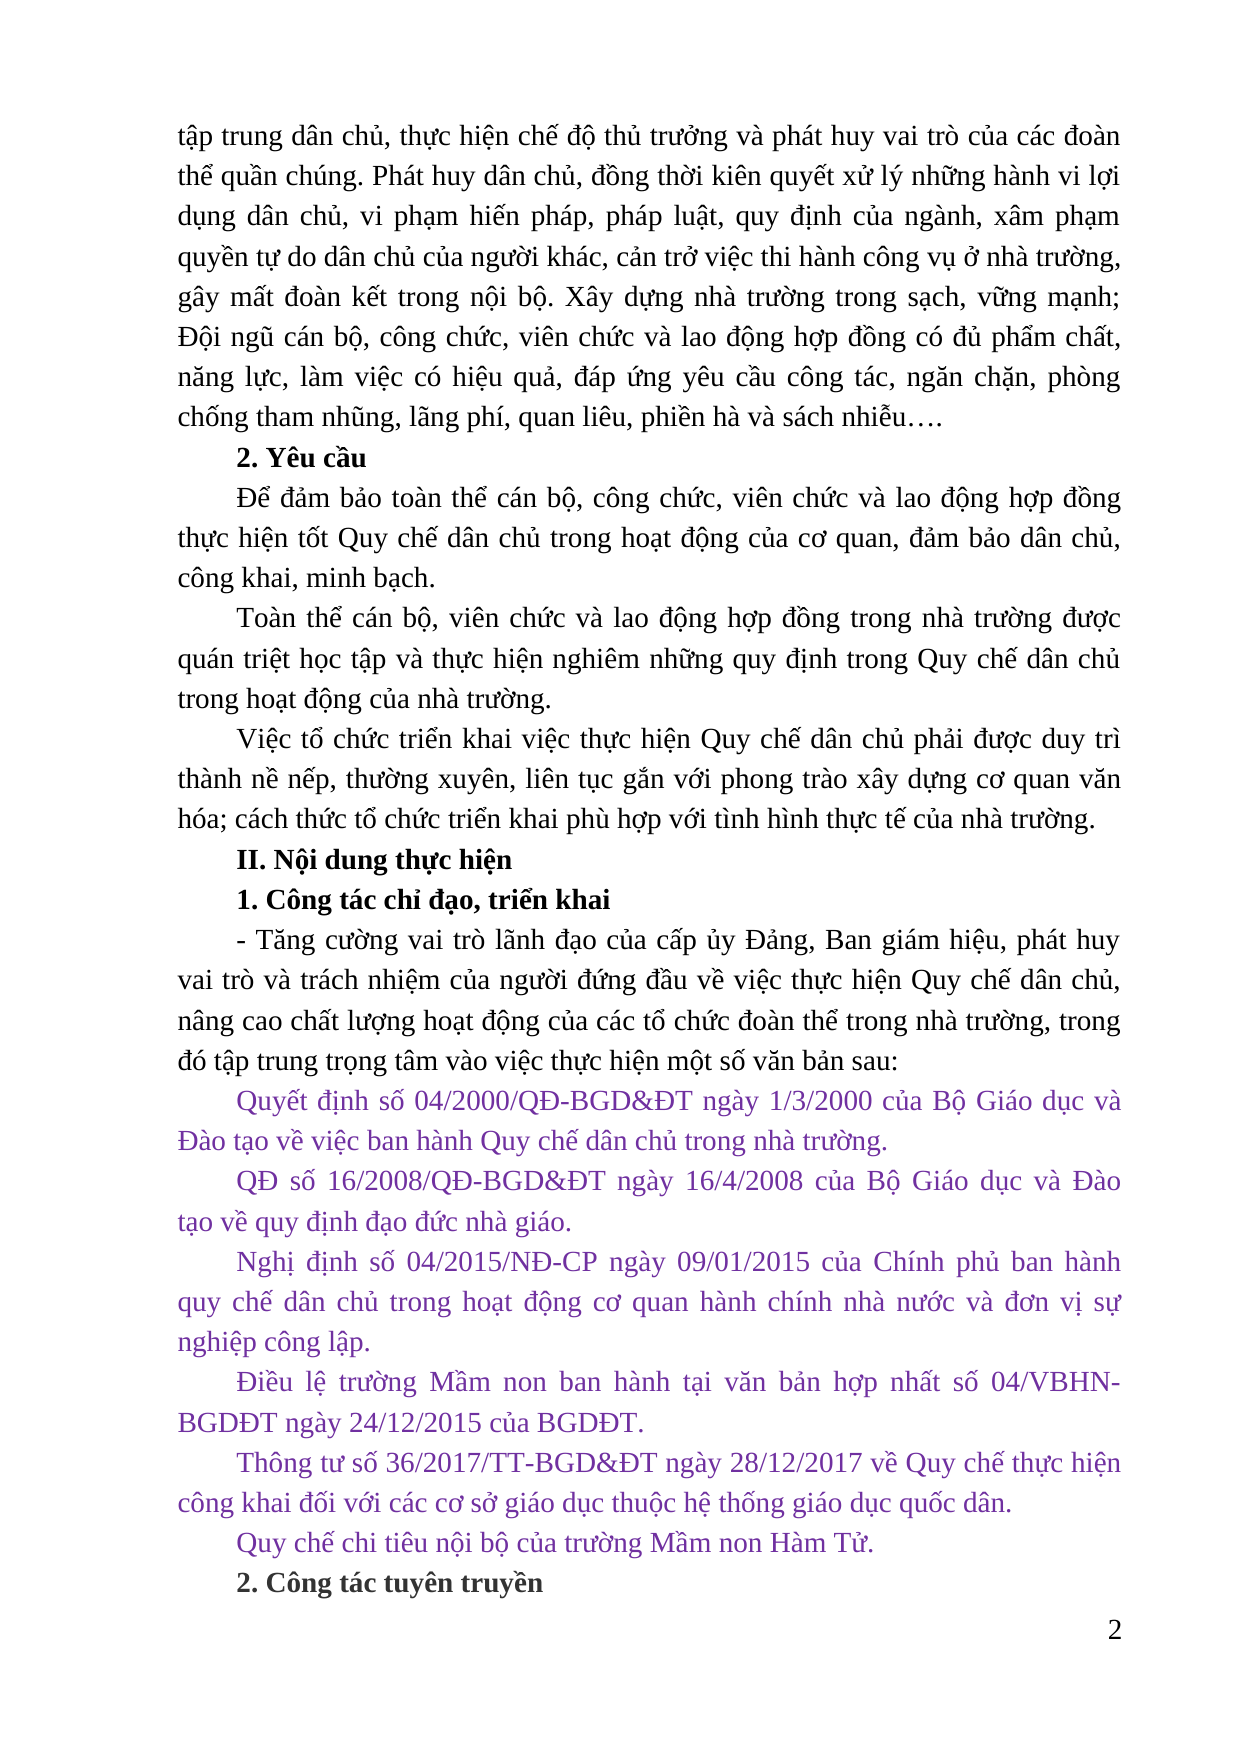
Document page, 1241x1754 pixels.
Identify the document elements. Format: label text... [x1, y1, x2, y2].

text 2. Yêu cầu [177, 440, 1122, 473]
text - Tăng cường vai trò lãnh đạo của cấp ủy Đảng, Ban giám hiệu, phát huy vai trò và trách nhiệm của người đứng đầu về việc thực hiện Quy chế dân chủ, nâng cao chất lượng hoạt động của các tổ chức đoàn thể trong nhà trường, trong đó tập trung trọng tâm vào việc thực hiện một số văn bản sau: [177, 922, 1122, 1076]
text Nghị định số 04/2015/NĐ-CP ngày 09/01/2015 của Chính phủ ban hành quy chế dân chủ trong hoạt động cơ quan hành chính nhà nước và đơn vị sự nghiệp công lập. [177, 1244, 1122, 1358]
text Toàn thể cán bộ, viên chức và lao động hợp đồng trong nhà trường được quán triệt học tập và thực hiện nghiêm những quy định trong Quy chế dân chủ trong hoạt động của nhà trường. [177, 601, 1122, 714]
text II. Nội dung thực hiện [177, 842, 1122, 875]
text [177, 118, 1122, 433]
text 2. Công tác tuyên truyền [177, 1566, 1122, 1599]
text Quy chế chi tiêu nội bộ của trường Mầm non Hàm Tử. [177, 1525, 1122, 1559]
text 1. Công tác chỉ đạo, triển khai [177, 882, 1122, 916]
text Để đảm bảo toàn thể cán bộ, công chức, viên chức và lao động hợp đồng thực hiện tốt Quy chế dân chủ trong hoạt động của cơ quan, đảm bảo dân chủ, công khai, minh bạch. [177, 480, 1122, 594]
text Quyết định số 04/2000/QĐ-BGD&ĐT ngày 1/3/2000 của Bộ Giáo dục và Đào tạo về việc ban hành Quy chế dân chủ trong nhà trường. [177, 1083, 1122, 1157]
text Việc tổ chức triển khai việc thực hiện Quy chế dân chủ phải được duy trì thành nề nếp, thường xuyên, liên tục gắn với phong trào xây dựng cơ quan văn hóa; cách thức tổ chức triển khai phù hợp với tình hình thực tế của nhà trường. [177, 721, 1122, 835]
text Thông tư số 36/2017/TT-BGD&ĐT ngày 28/12/2017 về Quy chế thực hiện công khai đối với các cơ sở giáo dục thuộc hệ thống giáo dục quốc dân. [177, 1445, 1122, 1519]
text Điều lệ trường Mầm non ban hành tại văn bản hợp nhất số 04/VBHN-BGDĐT ngày 24/12/2015 của BGDĐT. [177, 1364, 1122, 1438]
text QĐ số 16/2008/QĐ-BGD&ĐT ngày 16/4/2008 của Bộ Giáo dục và Đào tạo về quy định đạo đức nhà giáo. [177, 1163, 1122, 1237]
